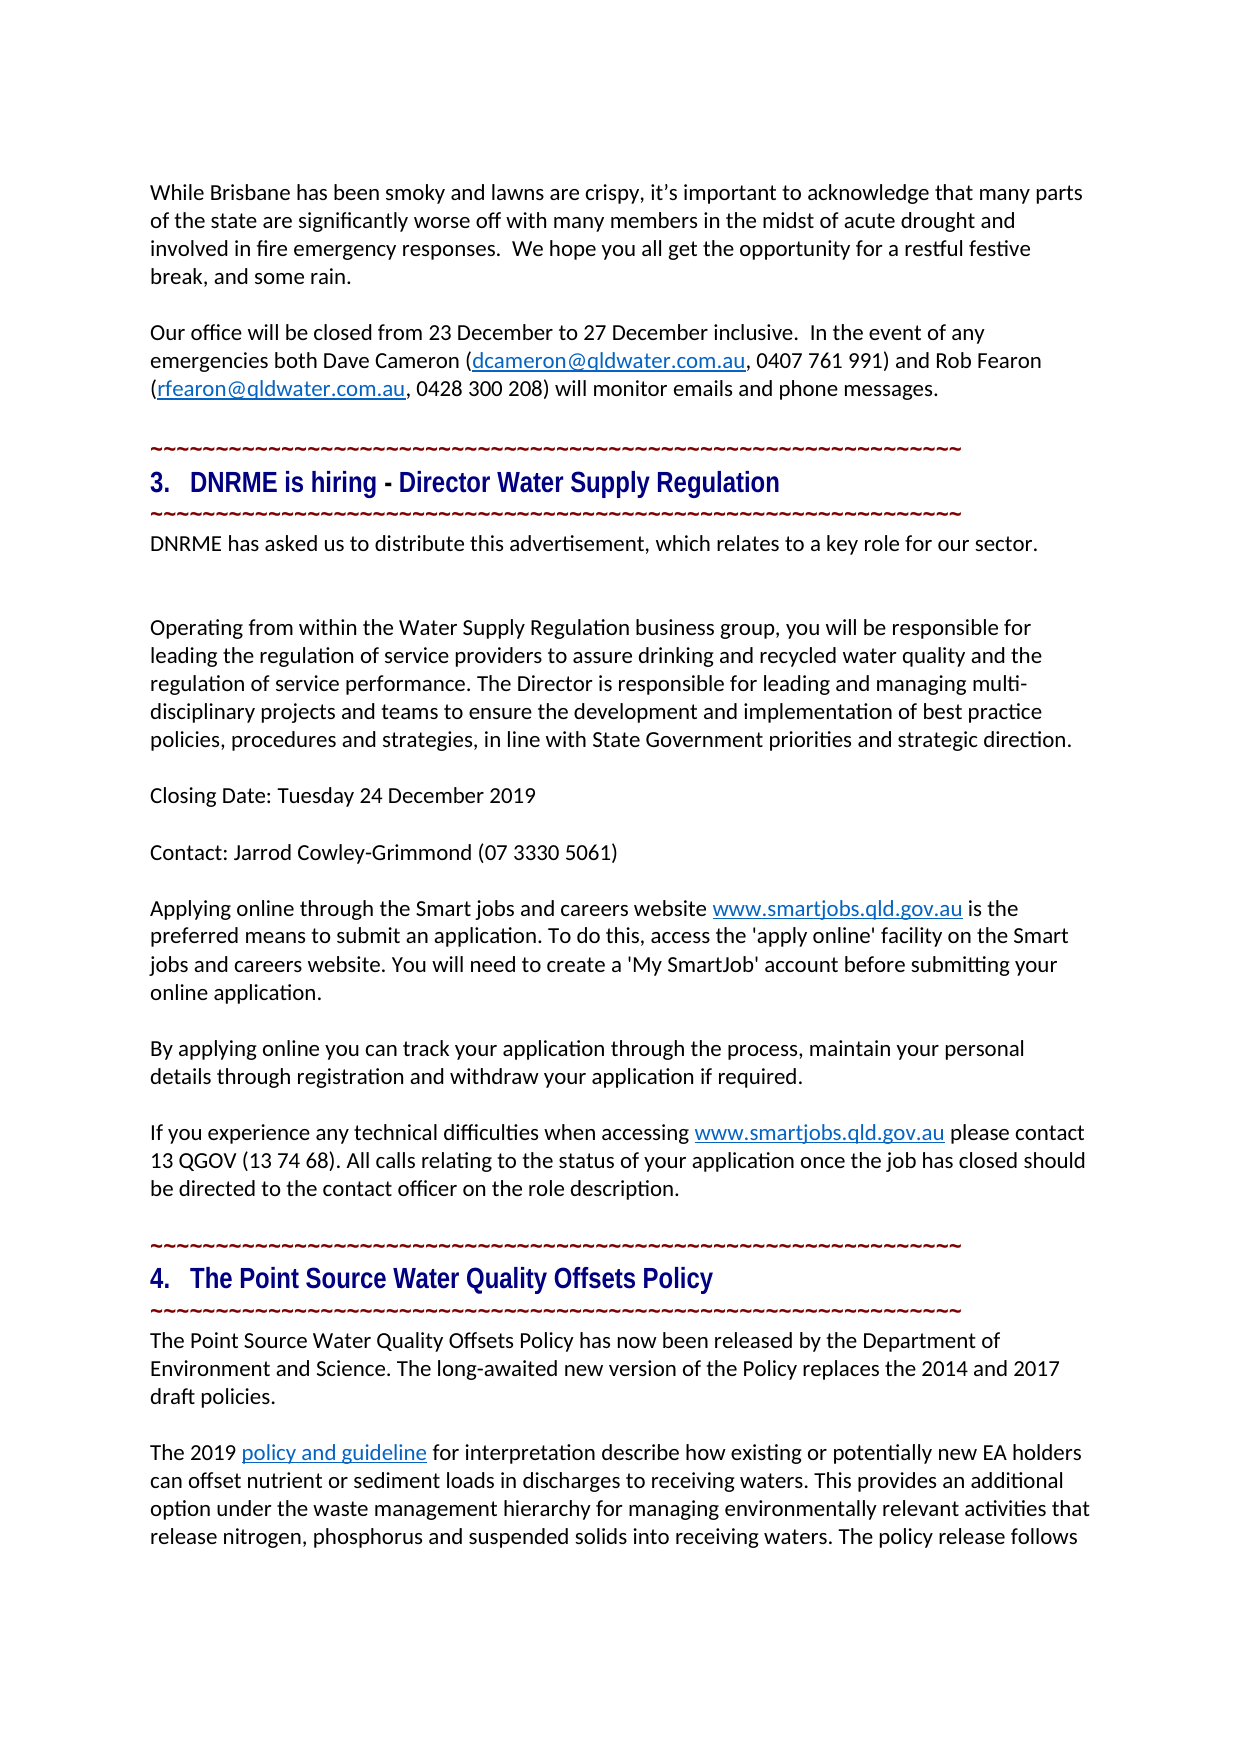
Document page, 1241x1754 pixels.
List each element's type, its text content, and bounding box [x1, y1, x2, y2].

text Contact: Jarrod Cowley-Grimmond (07 3330 5061) [150, 838, 1090, 866]
text Operating from within the Water Supply Regulation business group, you will be responsible for leading the regulation of service providers to assure drinking and recycled water quality and the regulation of service performance. The Director is responsible for leading and managing multi-disciplinary projects and teams to ensure the development and implementation of best practice policies, procedures and strategies, in line with State Government priorities and strategic direction. [150, 613, 1090, 753]
text If you experience any technical difficulties when accessing www.smartjobs.qld.gov.au please contact 13 QGOV (13 74 68). All calls relating to the status of your application once the job has closed should be directed to the contact officer on the role description. [150, 1118, 1090, 1202]
text ~~~~~~~~~~~~~~~~~~~~~~~~~~~~~~~~~~~~~~~~~~~~~~~~~~~~~~~~~~~~~~ [150, 433, 1090, 465]
text Our office will be closed from 23 December to 27 December inclusive. In the event of any emergencies both Dave Cameron (dcameron@qldwater.com.au, 0407 761 991) and Rob Fearon (rfearon@qldwater.com.au, 0428 300 208) will monitor emails and phone messages. [150, 318, 1090, 402]
text Applying online through the Smart jobs and careers website www.smartjobs.qld.gov.au is the preferred means to submit an application. To do this, access the 'apply online' facility on the Smart jobs and careers website. You will need to create a 'My SmartJob' account before submitting your online application. [150, 894, 1090, 1006]
text ~~~~~~~~~~~~~~~~~~~~~~~~~~~~~~~~~~~~~~~~~~~~~~~~~~~~~~~~~~~~~~ DNRME has asked us to distribute this advertisement, which relates to a key role for our sector. [150, 498, 1090, 557]
text Closing Date: Tuesday 24 December 2019 [150, 782, 1090, 809]
text 4. The Point Source Water Quality Offsets Policy [150, 1261, 1090, 1294]
text 3. DNRME is hiring - Director Water Supply Regulation [150, 465, 1090, 498]
text By applying online you can track your application through the process, maintain your personal details through registration and withdraw your application if required. [150, 1034, 1090, 1090]
text ~~~~~~~~~~~~~~~~~~~~~~~~~~~~~~~~~~~~~~~~~~~~~~~~~~~~~~~~~~~~~~ The Point Source Water Quality Offsets Policy has now been released by the Department of Environment and Science. The long-awaited new version of the Policy replaces the 2014 and 2017 draft policies. [150, 1294, 1090, 1410]
text While Brisbane has been smoky and lawns are crispy, it’s important to acknowledge that many parts of the state are significantly worse off with many members in the midst of acute drought and involved in fire emergency responses. We hope you all get the opportunity for a restful festive break, and some rain. [150, 178, 1090, 290]
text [150, 1438, 1090, 1550]
text ~~~~~~~~~~~~~~~~~~~~~~~~~~~~~~~~~~~~~~~~~~~~~~~~~~~~~~~~~~~~~~ [150, 1230, 1090, 1261]
